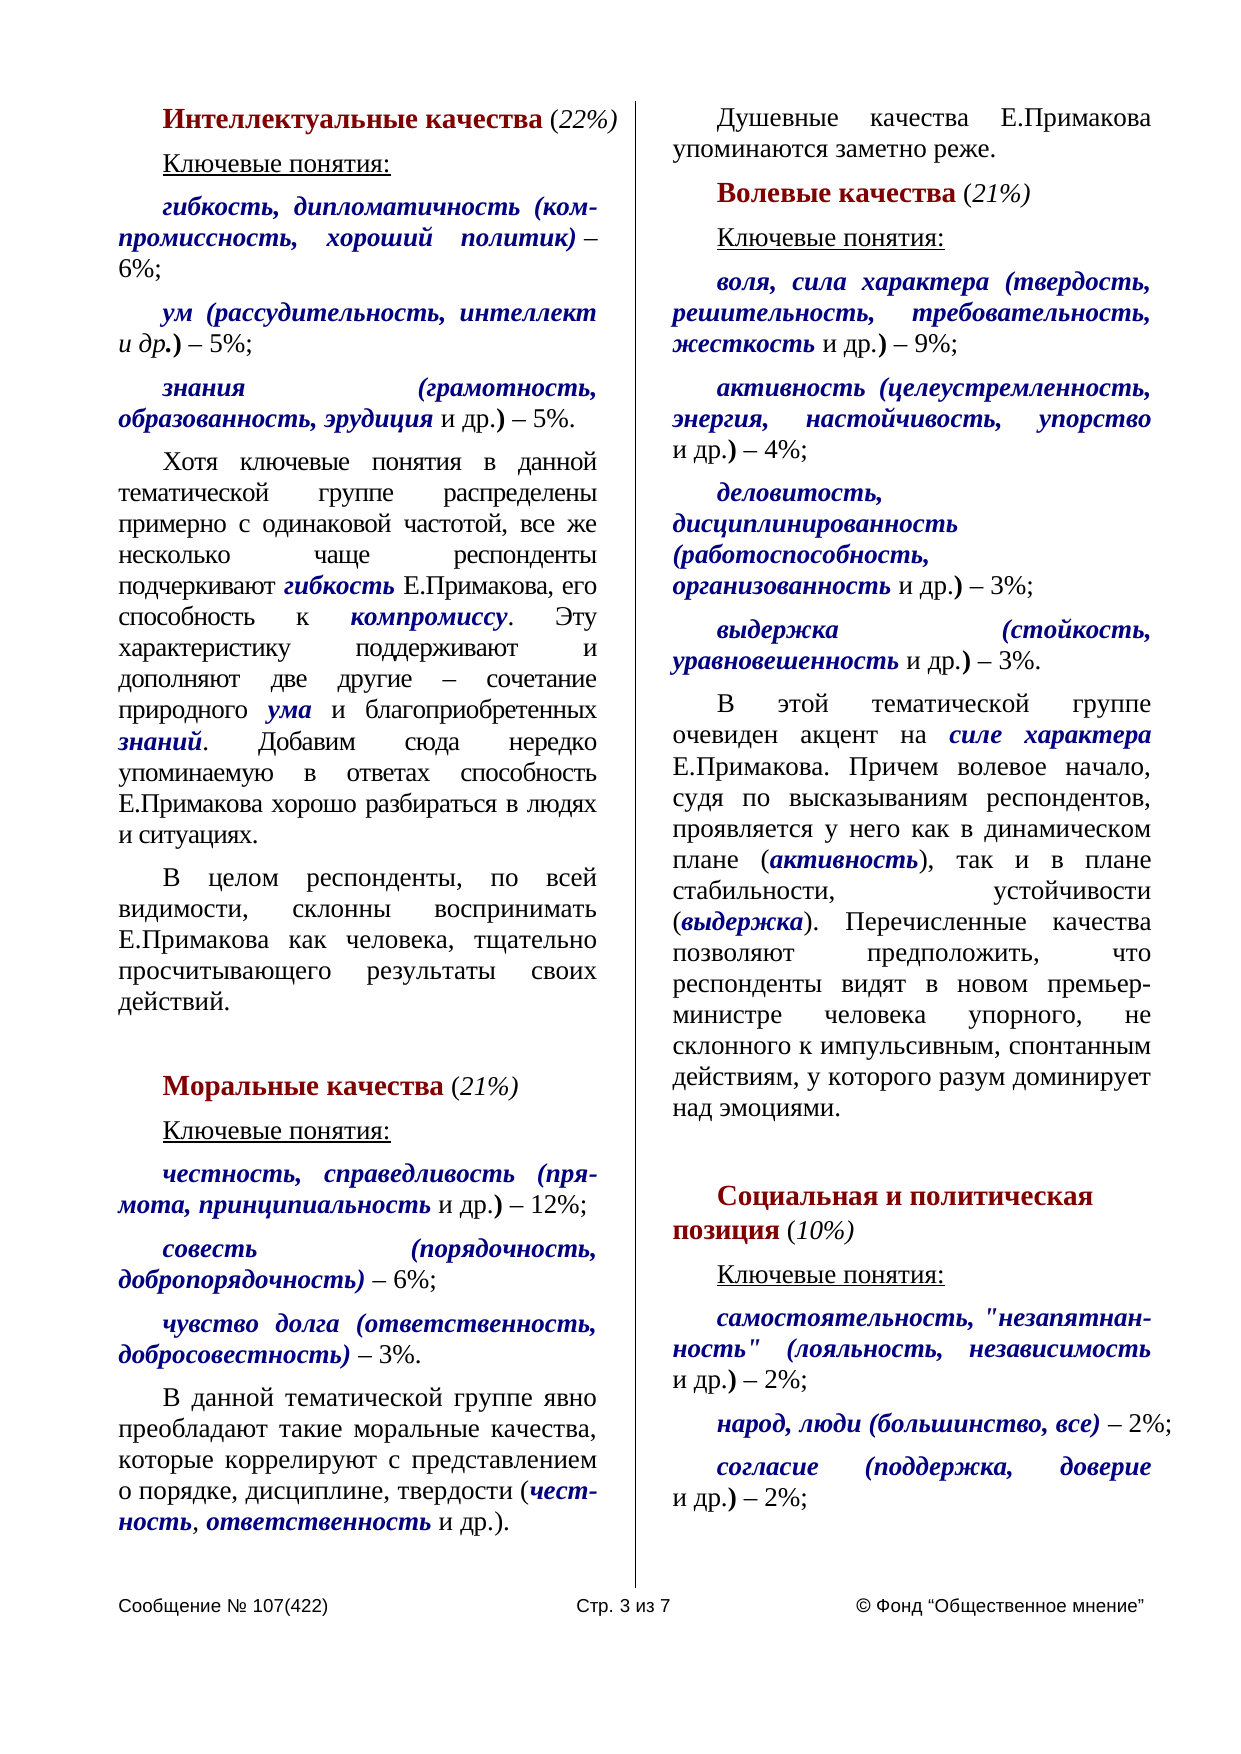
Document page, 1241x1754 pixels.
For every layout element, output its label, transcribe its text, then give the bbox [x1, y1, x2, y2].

text Моральные качества (21%) [118, 1068, 597, 1102]
text народ, люди (большинство, все) – 2%; [672, 1407, 1174, 1438]
text согласие (поддержка, доверие и др.) – 2%; [672, 1451, 1152, 1513]
text В данной тематической группе явно преобладают такие моральные качества, которые коррелируют с представлением о порядке, дисциплине, твердости (честность, ответственность и др.). [118, 1382, 597, 1537]
text знания (грамотность, образованность, эрудиция и др.) – 5%. [118, 371, 597, 433]
text Хотя ключевые понятия в данной тематической группе распределены примерно с одинаковой частотой, все же несколько чаще респонденты подчеркивают гибкость Е.Примакова, его способность к компромиссу. Эту характеристику поддерживают и дополняют две другие – сочетание природного ума и благоприобретенных знаний. Добавим сюда нередко упоминаемую в ответах способность Е.Примакова хорошо разбираться в людях и ситуациях. [118, 446, 597, 849]
text Ключевые понятия: [118, 1114, 597, 1145]
text активность (целеустремленность, энергия, настойчивость, упорство и др.) – 4%; [672, 371, 1152, 464]
text воля, сила характера (твердость, решительность, требовательность, жесткость и др.) – 9%; [672, 265, 1152, 358]
text Социальная и политическая позиция (10%) [672, 1178, 1152, 1246]
text чувство долга (ответственность, добросовестность) – 3%. [118, 1307, 597, 1369]
text совесть (порядочность, добропорядочность) – 6%; [118, 1232, 597, 1294]
text Ключевые понятия: [118, 147, 597, 178]
text выдержка (стойкость, уравновешенность и др.) – 3%. [672, 613, 1152, 675]
text Интеллектуальные качества (22%) [118, 101, 619, 135]
text Ключевые понятия: [672, 222, 1152, 253]
text гибкость, дипломатичность (компромиссность, хороший политик) – 6%; [118, 191, 597, 284]
text Ключевые понятия: [672, 1258, 1152, 1289]
text ум (рассудительность, интеллект и др.) – 5%; [118, 296, 597, 358]
text деловитость, дисциплинированность (работоспособность, организованность и др.) – 3%; [672, 477, 1152, 601]
text Душевные качества Е.Примакова упоминаются заметно реже. [672, 101, 1152, 163]
text Волевые качества (21%) [672, 176, 1152, 209]
text В этой тематической группе очевиден акцент на силе характера Е.Примакова. Причем волевое начало, судя по высказываниям респондентов, проявляется у него как в динамическом плане (активность), так и в плане стабильности, устойчивости (выдержка). Перечисленные качества позволяют предположить, что респонденты видят в новом премьер-министре человека упорного, не склонного к импульсивным, спонтанным действиям, у которого разум доминирует над эмоциями. [672, 688, 1152, 1122]
text самостоятельность, "незапятнанность" (лояльность, независимость и др.) – 2%; [672, 1302, 1152, 1395]
text честность, справедливость (прямота, принципиальность и др.) – 12%; [118, 1158, 597, 1220]
text В целом респонденты, по всей видимости, склонны воспринимать Е.Примакова как человека, тщательно просчитывающего результаты своих действий. [118, 862, 597, 1017]
